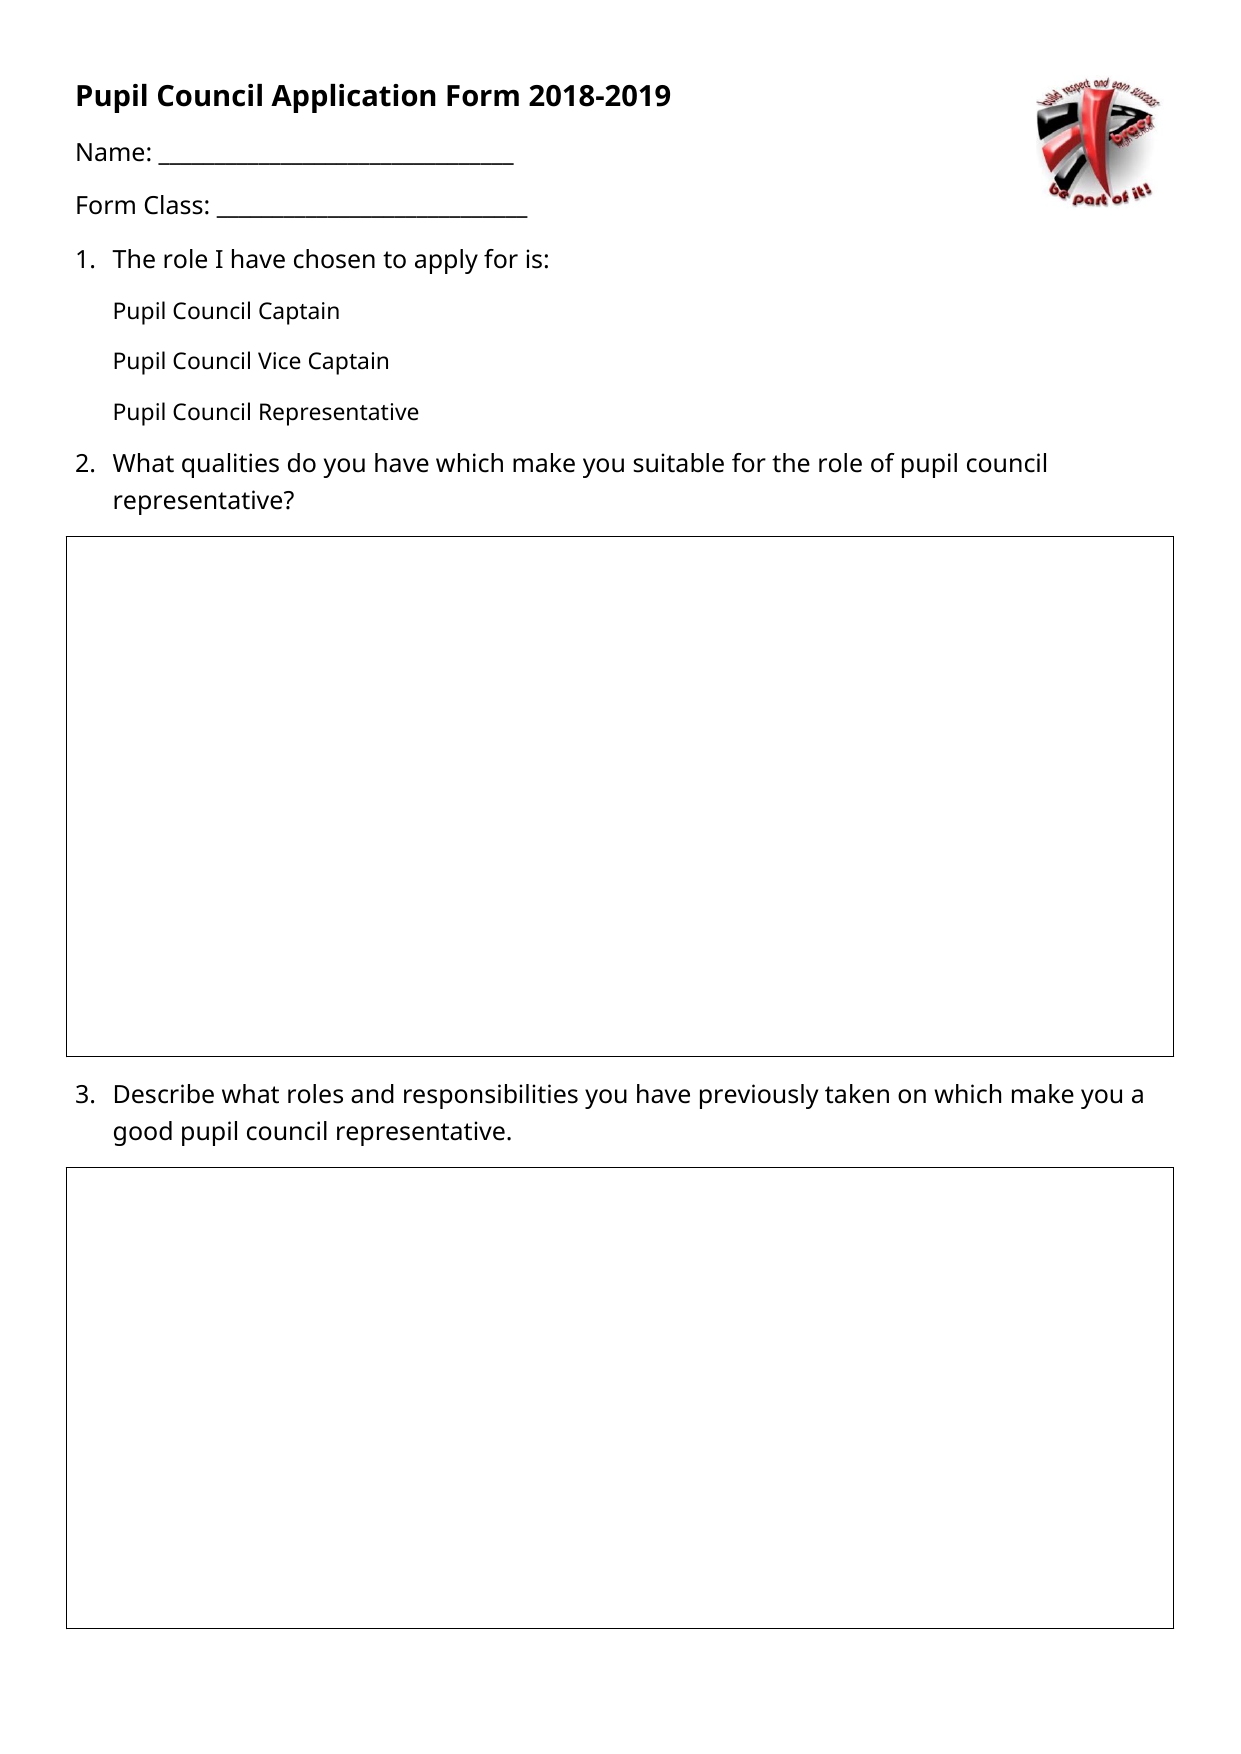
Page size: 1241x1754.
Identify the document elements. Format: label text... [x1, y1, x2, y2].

text Pupil Council Application Form 2018-2019 [75, 75, 1031, 115]
text Pupil Council Representative [112, 396, 1165, 427]
text Pupil Council Vice Captain [112, 345, 1165, 376]
text Name: ________________________________ [75, 134, 1031, 168]
list Describe what roles and responsibilities you have previously taken on which make you a good pupil council representative. [75, 1077, 1165, 1148]
list What qualities do you have which make you suitable for the role of pupil council representative? [75, 446, 1165, 517]
list The role I have chosen to apply for is: [75, 241, 1165, 275]
picture [1031, 75, 1166, 210]
text Pupil Council Captain [112, 295, 1165, 326]
text Form Class: ____________________________ [75, 188, 1165, 222]
